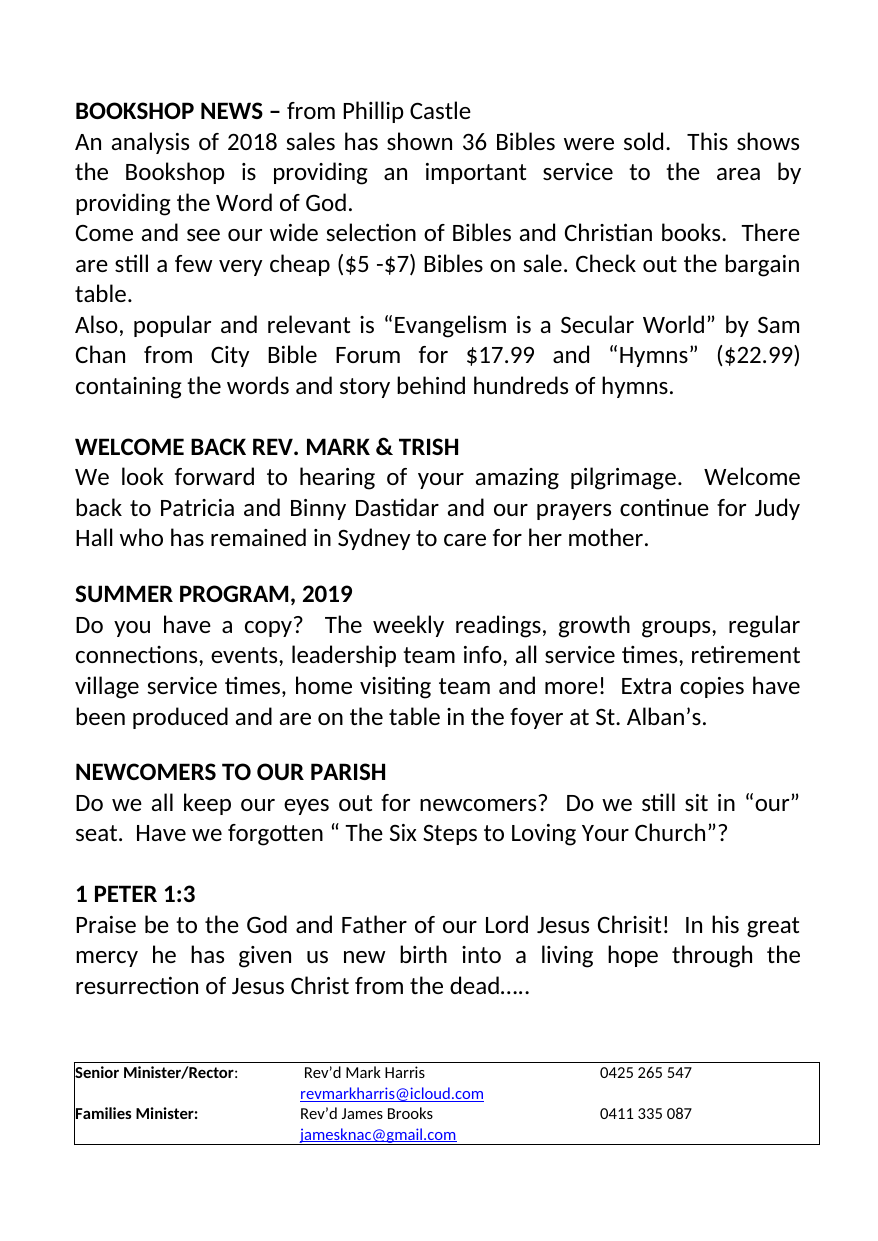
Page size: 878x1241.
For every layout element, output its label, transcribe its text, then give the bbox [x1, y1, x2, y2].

text WELCOME BACK REV. MARK & TRISH [75, 431, 802, 462]
text An analysis of 2018 sales has shown 36 Bibles were sold. This shows the Bookshop is providing an important service to the area by providing the Word of God. [75, 126, 802, 217]
text NEWCOMERS TO OUR PARISH [75, 757, 802, 787]
text revmarkharris@icloud.com [75, 1083, 802, 1103]
text Families Minister: Rev’d James Brooks 0411 335 087 [75, 1103, 802, 1123]
text Praise be to the God and Father of our Lord Jesus Chrisit! In his great mercy he has given us new birth into a living hope through the resurrection of Jesus Christ from the dead….. [75, 909, 802, 1001]
text 1 PETER 1:3 [75, 879, 802, 909]
text jamesknac@gmail.com [75, 1123, 819, 1144]
text SUMMER PROGRAM, 2019 [75, 578, 802, 609]
text Senior Minister/Rector: Rev’d Mark Harris 0425 265 547 [75, 1063, 819, 1083]
text Do we all keep our eyes out for newcomers? Do we still sit in “our” seat. Have we forgotten “ The Six Steps to Loving Your Church”? [75, 787, 802, 848]
text Come and see our wide selection of Bibles and Christian books. There are still a few very cheap ($5 -$7) Bibles on sale. Check out the bargain table. [75, 217, 802, 309]
text Do you have a copy? The weekly readings, growth groups, regular connections, events, leadership team info, all service times, retirement village service times, home visiting team and more! Extra copies have been produced and are on the table in the foyer at St. Alban’s. [75, 609, 802, 731]
text Also, popular and relevant is “Evangelism is a Secular World” by Sam Chan from City Bible Forum for $17.99 and “Hymns” ($22.99) containing the words and story behind hundreds of hymns. [75, 309, 802, 401]
text We look forward to hearing of your amazing pilgrimage. Welcome back to Patricia and Binny Dastidar and our prayers continue for Judy Hall who has remained in Sydney to care for her mother. [75, 462, 802, 553]
text BOOKSHOP NEWS – from Phillip Castle [75, 95, 802, 126]
